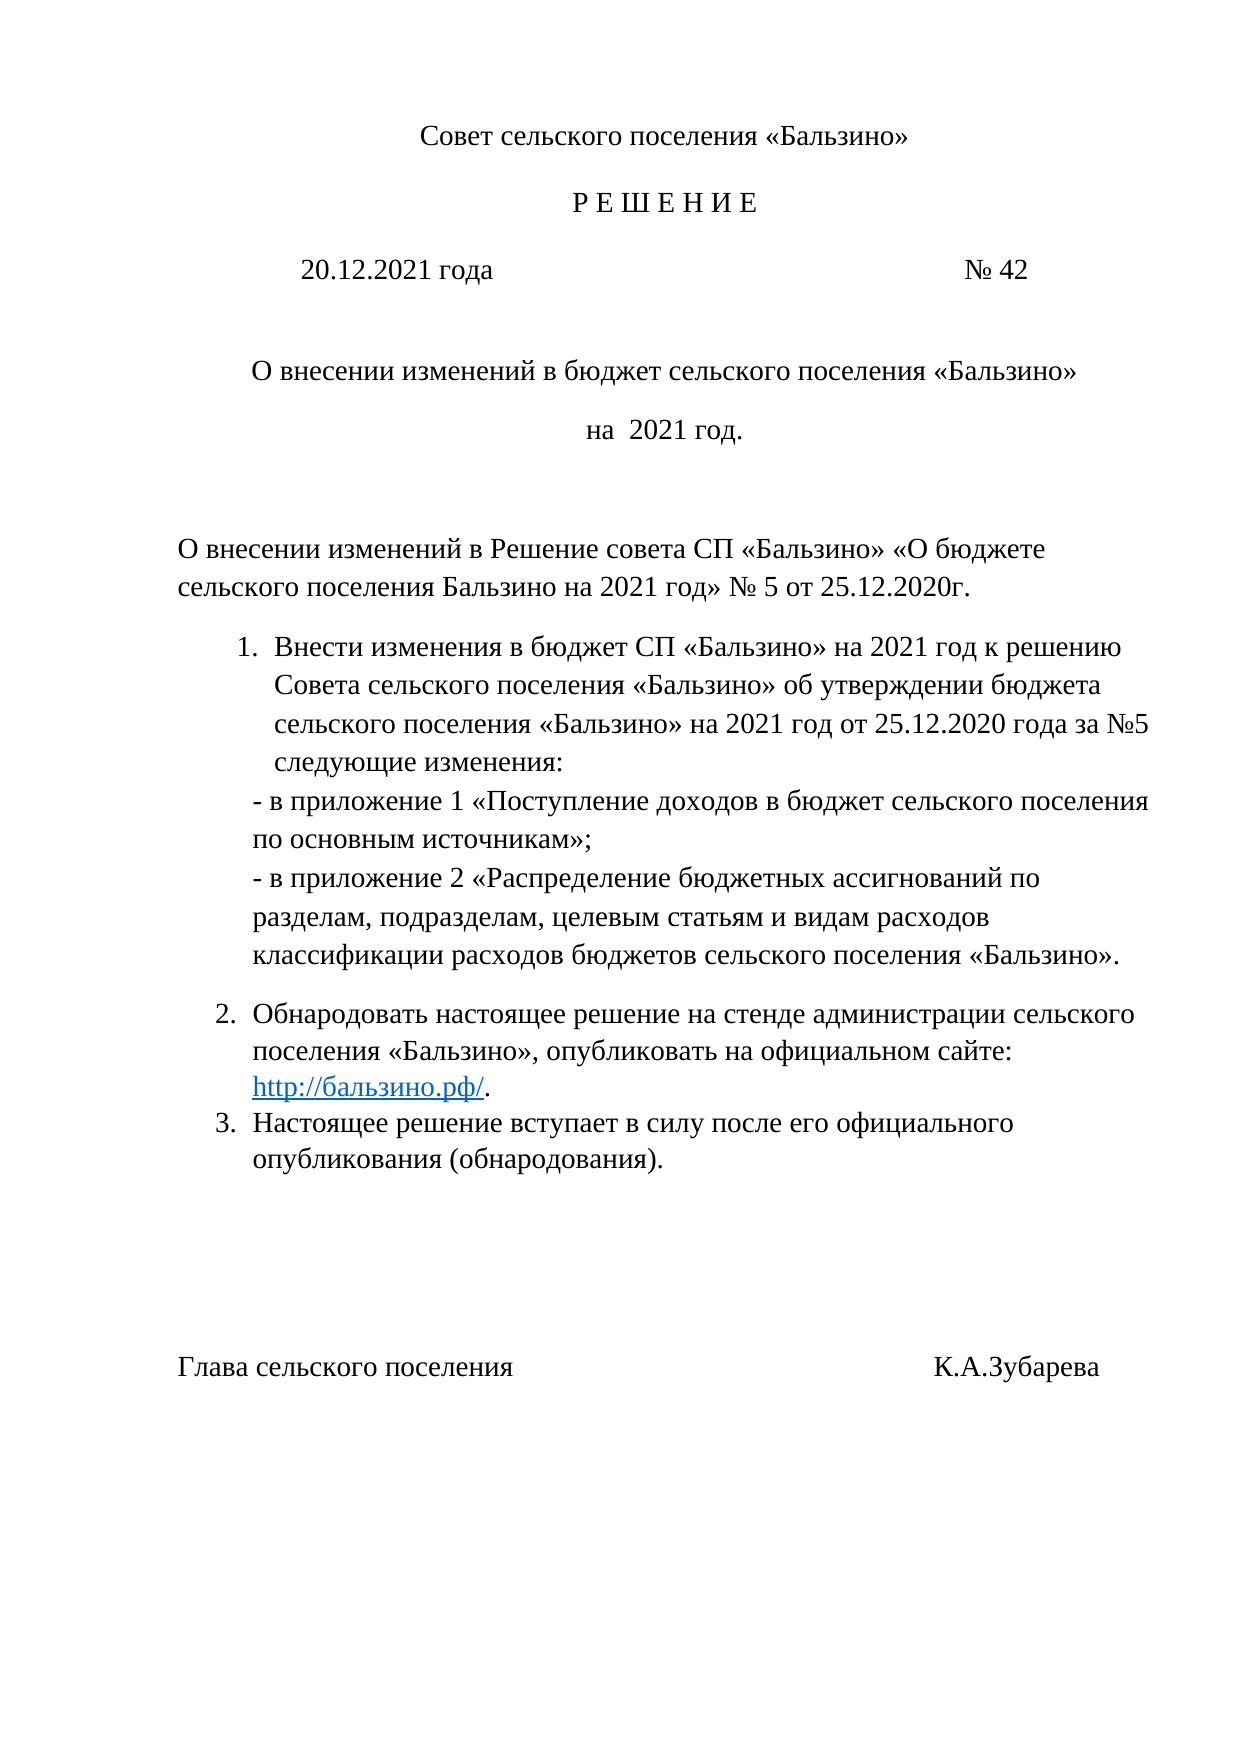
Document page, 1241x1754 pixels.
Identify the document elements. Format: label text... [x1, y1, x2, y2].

text Совет сельского поселения «Бальзино» [177, 118, 1152, 152]
text Р Е Ш Е Н И Е [177, 185, 1152, 219]
text на 2021 год. [177, 412, 1152, 446]
text О внесении изменений в Решение совета СП «Бальзино» «О бюджете сельского поселения Бальзино на 2021 год» № 5 от 25.12.2020г. [177, 531, 1152, 603]
text Глава сельского поселения К.А.Зубарева [177, 1349, 1152, 1382]
text О внесении изменений в бюджет сельского поселения «Бальзино» [177, 353, 1152, 386]
text 20.12.2021 года № 42 [177, 252, 1152, 286]
list Настоящее решение вступает в силу после его официального опубликования (обнародования). [215, 1105, 1152, 1175]
list Обнародовать настоящее решение на стенде администрации сельского поселения «Бальзино», опубликовать на официальном сайте: http://бальзино.рф/. [215, 997, 1152, 1102]
list Внести изменения в бюджет СП «Бальзино» на 2021 год к решению Совета сельского поселения «Бальзино» об утверждении бюджета сельского поселения «Бальзино» на 2021 год от 25.12.2020 года за №5 следующие изменения: [236, 629, 1152, 778]
text - в приложение 1 «Поступление доходов в бюджет сельского поселения по основным источникам»; [252, 783, 1152, 855]
text - в приложение 2 «Распределение бюджетных ассигнований по разделам, подразделам, целевым статьям и видам расходов классификации расходов бюджетов сельского поселения «Бальзино». [252, 860, 1152, 971]
